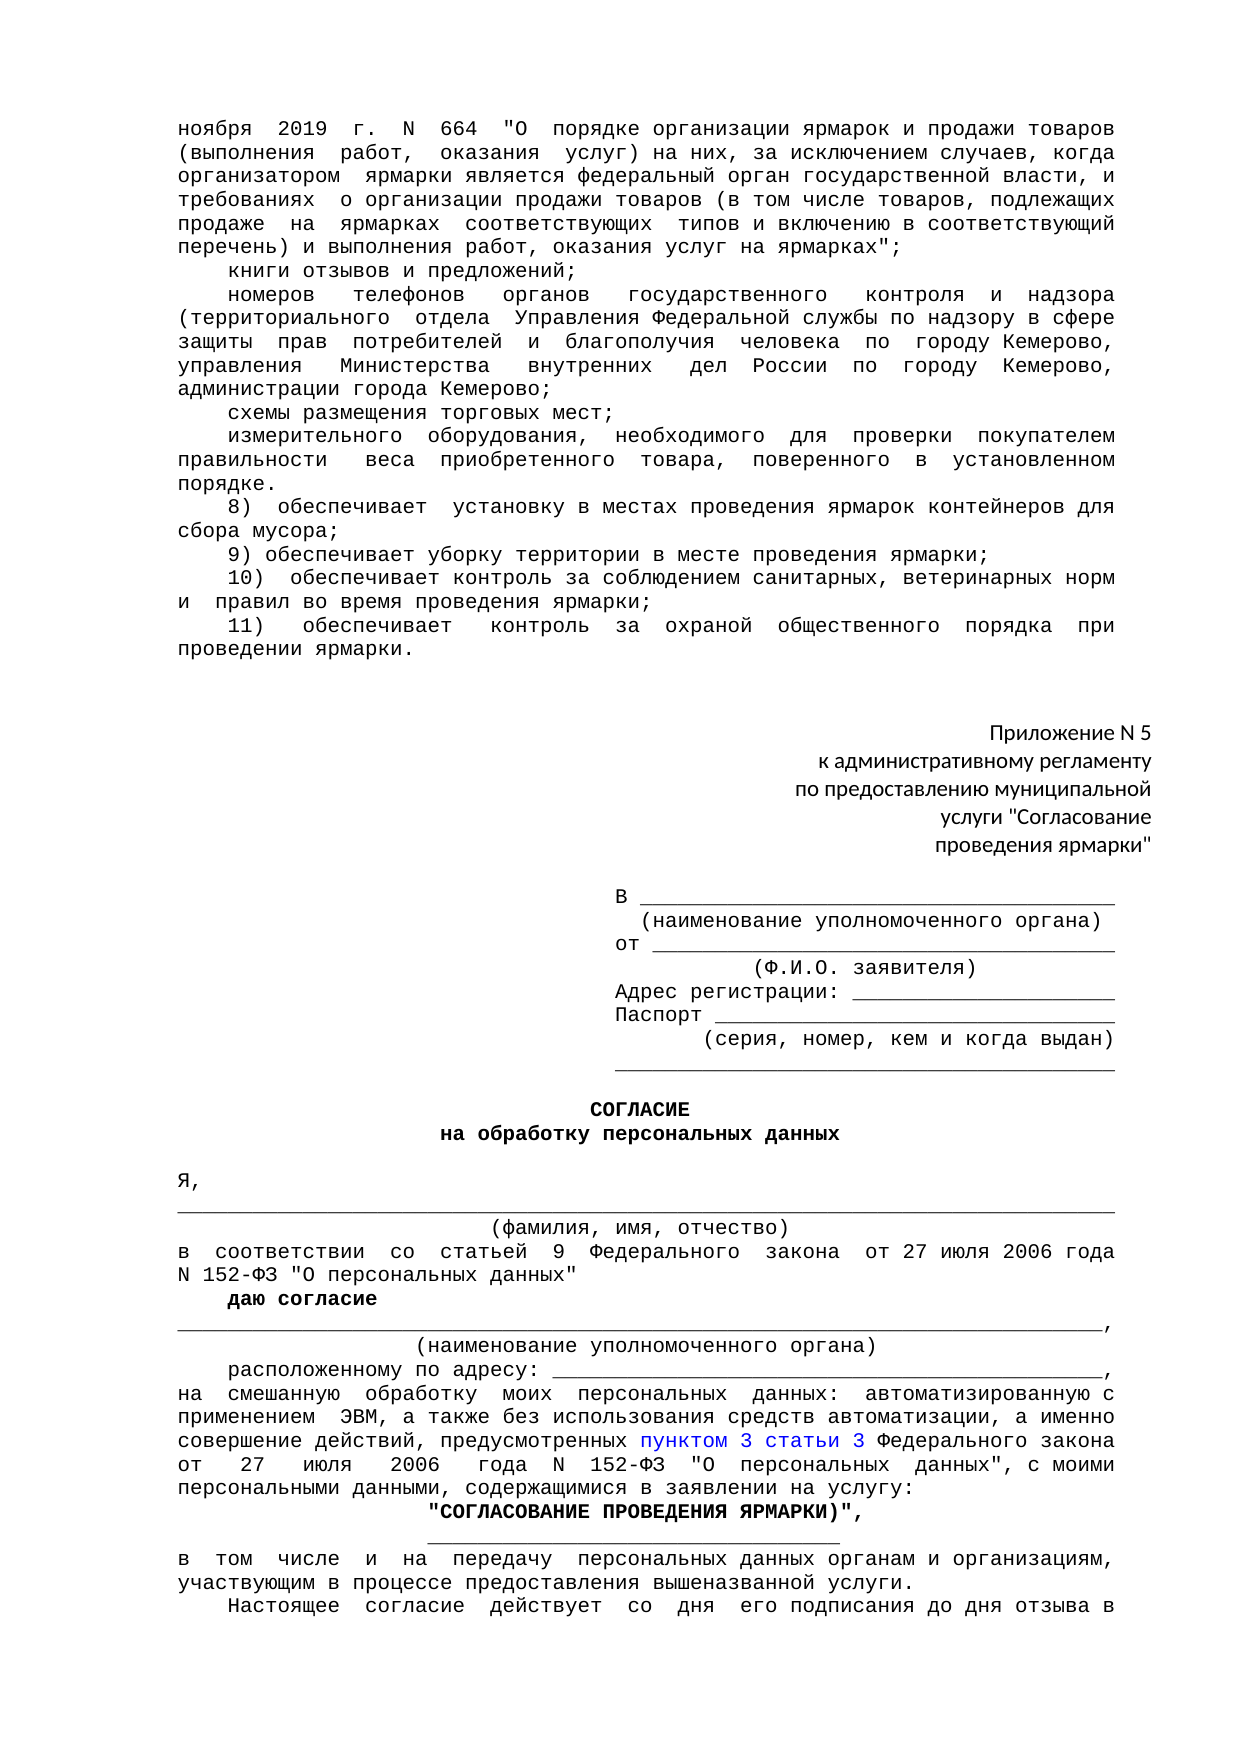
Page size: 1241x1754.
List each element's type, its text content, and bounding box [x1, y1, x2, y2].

text книги отзывов и предложений; [177, 260, 1152, 284]
text (наименование уполномоченного органа) [177, 910, 1152, 933]
text в том числе и на передачу персональных данных органам и организациям, [177, 1548, 1152, 1572]
text по предоставлению муниципальной [177, 774, 1152, 802]
text Приложение N 5 [177, 718, 1152, 746]
text ноября 2019 г. N 664 "О порядке организации ярмарок и продажи товаров [177, 118, 1152, 142]
text от 27 июля 2006 года N 152-ФЗ "О персональных данных", с моими [177, 1454, 1152, 1477]
text защиты прав потребителей и благополучия человека по городу Кемерово, [177, 331, 1152, 354]
text В ______________________________________ [177, 886, 1152, 910]
text N 152-ФЗ "О персональных данных" [177, 1264, 1152, 1288]
text услуги "Согласование [177, 802, 1152, 830]
text правильности веса приобретенного товара, поверенного в установленном [177, 449, 1152, 473]
text на смешанную обработку моих персональных данных: автоматизированную с [177, 1383, 1152, 1406]
text _________________________________ [177, 1524, 1152, 1548]
text (фамилия, имя, отчество) [177, 1217, 1152, 1241]
text управления Министерства внутренних дел России по городу Кемерово, [177, 354, 1152, 378]
text на обработку персональных данных [177, 1123, 1152, 1146]
text и правил во время проведения ярмарки; [177, 591, 1152, 615]
text номеров телефонов органов государственного контроля и надзора [177, 284, 1152, 307]
text (выполнения работ, оказания услуг) на них, за исключением случаев, когда [177, 142, 1152, 165]
text проведении ярмарки. [177, 638, 1152, 662]
text Адрес регистрации: _____________________ [177, 981, 1152, 1004]
text участвующим в процессе предоставления вышеназванной услуги. [177, 1572, 1152, 1596]
text Паспорт ________________________________ [177, 1004, 1152, 1028]
text 9) обеспечивает уборку территории в месте проведения ярмарки; [177, 544, 1152, 567]
text 11) обеспечивает контроль за охраной общественного порядка при [177, 615, 1152, 638]
text проведения ярмарки" [177, 830, 1152, 858]
text персональными данными, содержащимися в заявлении на услугу: [177, 1477, 1152, 1501]
text Настоящее согласие действует со дня его подписания до дня отзыва в [177, 1596, 1152, 1619]
text перечень) и выполнения работ, оказания услуг на ярмарках"; [177, 236, 1152, 260]
text к административному регламенту [177, 746, 1152, 774]
text (серия, номер, кем и когда выдан) [177, 1028, 1152, 1052]
text (территориального отдела Управления Федеральной службы по надзору в сфере [177, 307, 1152, 331]
text организатором ярмарки является федеральный орган государственной власти, и [177, 165, 1152, 189]
text __________________________________________________________________________, [177, 1312, 1152, 1335]
text в соответствии со статьей 9 Федерального закона от 27 июля 2006 года [177, 1241, 1152, 1264]
text схемы размещения торговых мест; [177, 402, 1152, 426]
text порядке. [177, 473, 1152, 496]
text 10) обеспечивает контроль за соблюдением санитарных, ветеринарных норм [177, 567, 1152, 591]
text администрации города Кемерово; [177, 378, 1152, 402]
text (Ф.И.О. заявителя) [177, 957, 1152, 981]
text требованиях о организации продажи товаров (в том числе товаров, подлежащих [177, 189, 1152, 213]
text применением ЭВМ, а также без использования средств автоматизации, а именно [177, 1406, 1152, 1430]
text ___________________________________________________________________________ [177, 1193, 1152, 1217]
text совершение действий, предусмотренных пунктом 3 статьи 3 Федерального закона [177, 1430, 1152, 1454]
text "СОГЛАСОВАНИЕ ПРОВЕДЕНИЯ ЯРМАРКИ)", [177, 1501, 1152, 1524]
text Я, [177, 1170, 1152, 1193]
text СОГЛАСИЕ [177, 1099, 1152, 1123]
text продаже на ярмарках соответствующих типов и включению в соответствующий [177, 213, 1152, 236]
text ________________________________________ [177, 1052, 1152, 1075]
text от _____________________________________ [177, 933, 1152, 957]
text сбора мусора; [177, 520, 1152, 544]
text измерительного оборудования, необходимого для проверки покупателем [177, 426, 1152, 449]
text (наименование уполномоченного органа) [177, 1335, 1152, 1359]
text расположенному по адресу: ____________________________________________, [177, 1359, 1152, 1383]
text даю согласие [177, 1288, 1152, 1312]
text 8) обеспечивает установку в местах проведения ярмарок контейнеров для [177, 496, 1152, 520]
